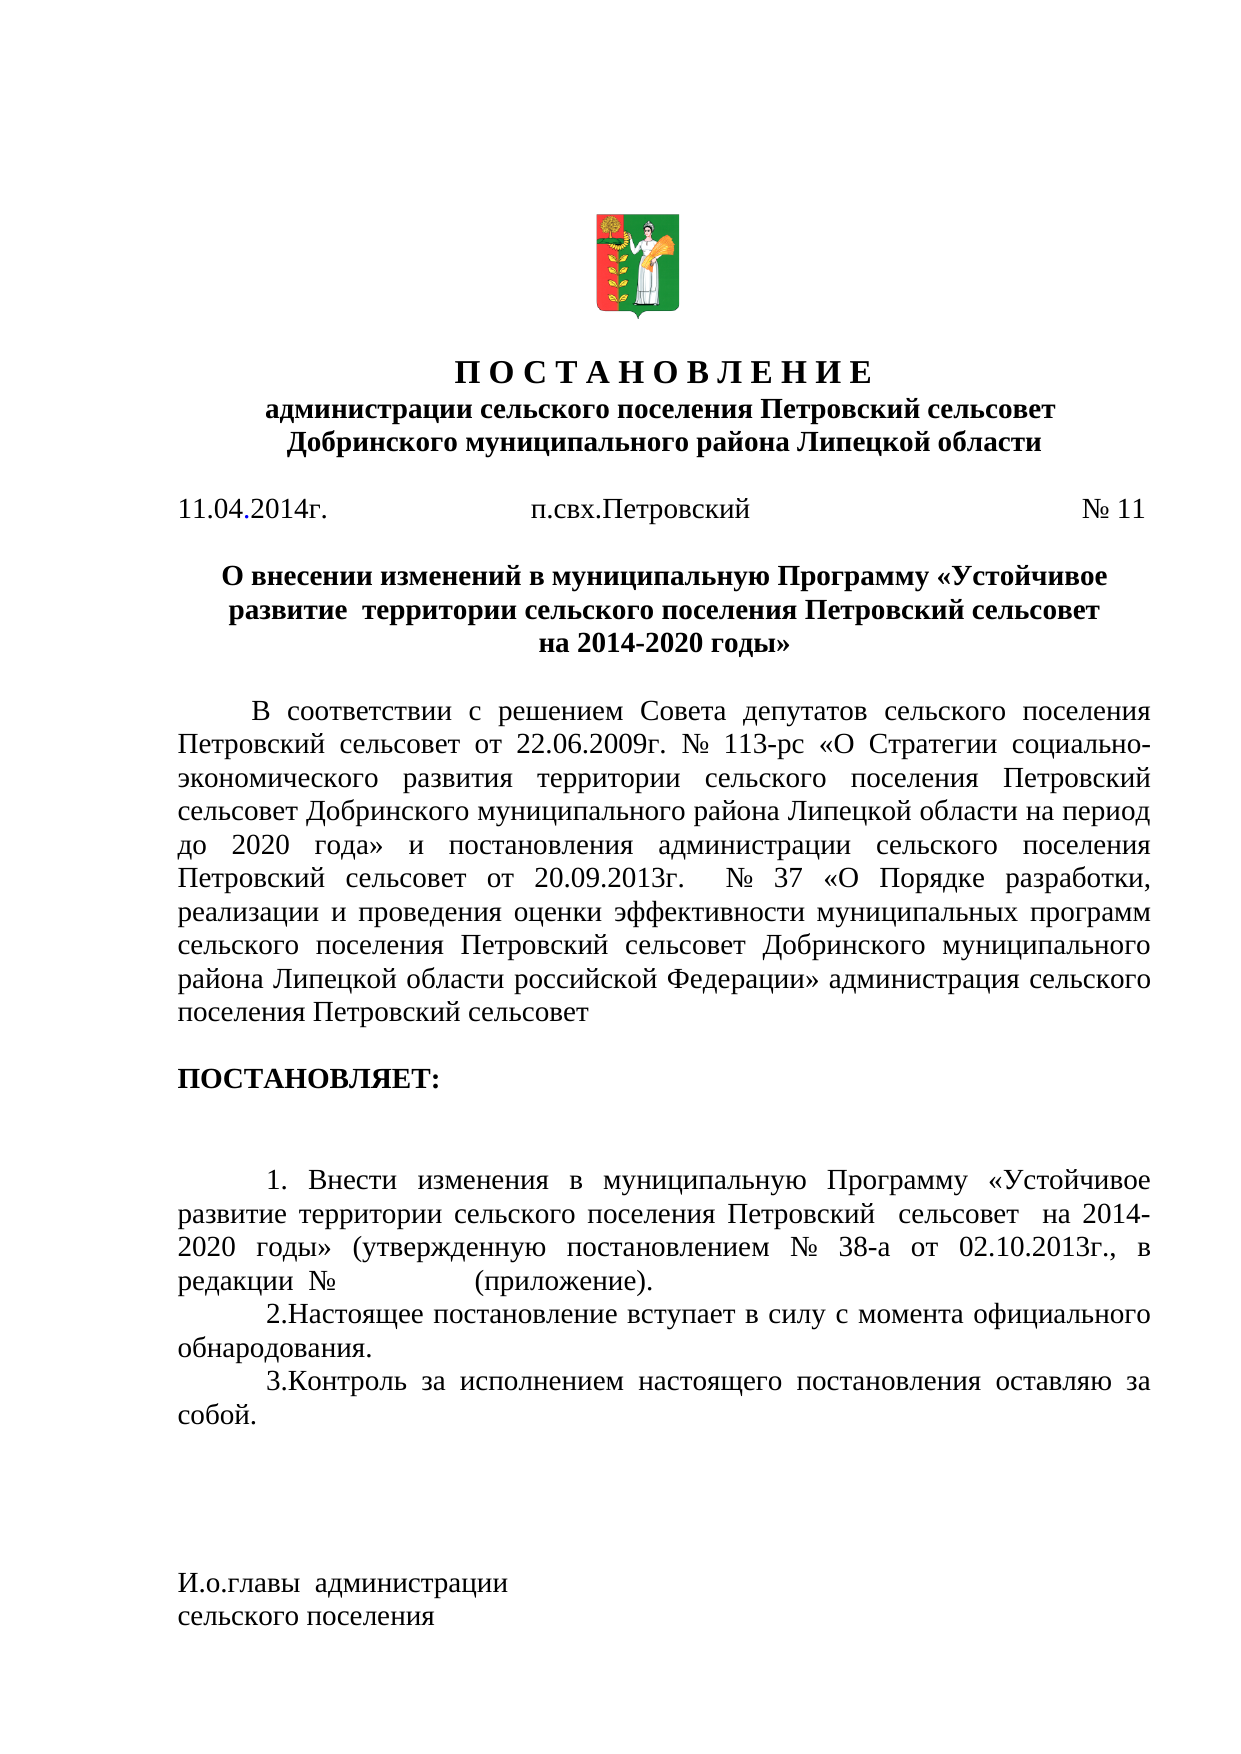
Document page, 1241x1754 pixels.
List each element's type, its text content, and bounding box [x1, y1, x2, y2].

text В соответствии с решением Совета депутатов сельского поселения Петровский сельсовет от 22.06.2009г. № 113-рс «О Стратегии социально-экономического развития территории сельского поселения Петровский сельсовет Добринского муниципального района Липецкой области на период до 2020 года» и постановления администрации сельского поселения Петровский сельсовет от 20.09.2013г. № 37 «О Порядке разработки, реализации и проведения оценки эффективности муниципальных программ сельского поселения Петровский сельсовет Добринского муниципального района Липецкой области российской Федерации» администрация сельского поселения Петровский сельсовет [177, 693, 1152, 1028]
text на 2014-2020 годы» [177, 626, 1152, 659]
text И.о.главы администрации [177, 1565, 1152, 1598]
text 11.04.2014г. п.свх.Петровский № 11 [177, 491, 1152, 525]
picture [596, 214, 680, 319]
text ПОСТАНОВЛЯЕТ: [177, 1062, 1152, 1095]
text О внесении изменений в муниципальную Программу «Устойчивое развитие территории сельского поселения Петровский сельсовет [177, 558, 1152, 626]
text 1. Внести изменения в муниципальную Программу «Устойчивое развитие территории сельского поселения Петровский сельсовет на 2014-2020 годы» (утвержденную постановлением № 38-а от 02.10.2013г., в редакции № (приложение). [177, 1162, 1152, 1296]
text 3.Контроль за исполнением настоящего постановления оставляю за собой. [177, 1363, 1152, 1431]
text сельского поселения [177, 1598, 1152, 1632]
text Добринского муниципального района Липецкой области [177, 424, 1152, 458]
text 2.Настоящее постановление вступает в силу с момента официального обнародования. [177, 1296, 1152, 1363]
text администрации сельского поселения Петровский сельсовет [177, 391, 1152, 424]
text П О С Т А Н О В Л Е Н И Е [177, 352, 1152, 391]
